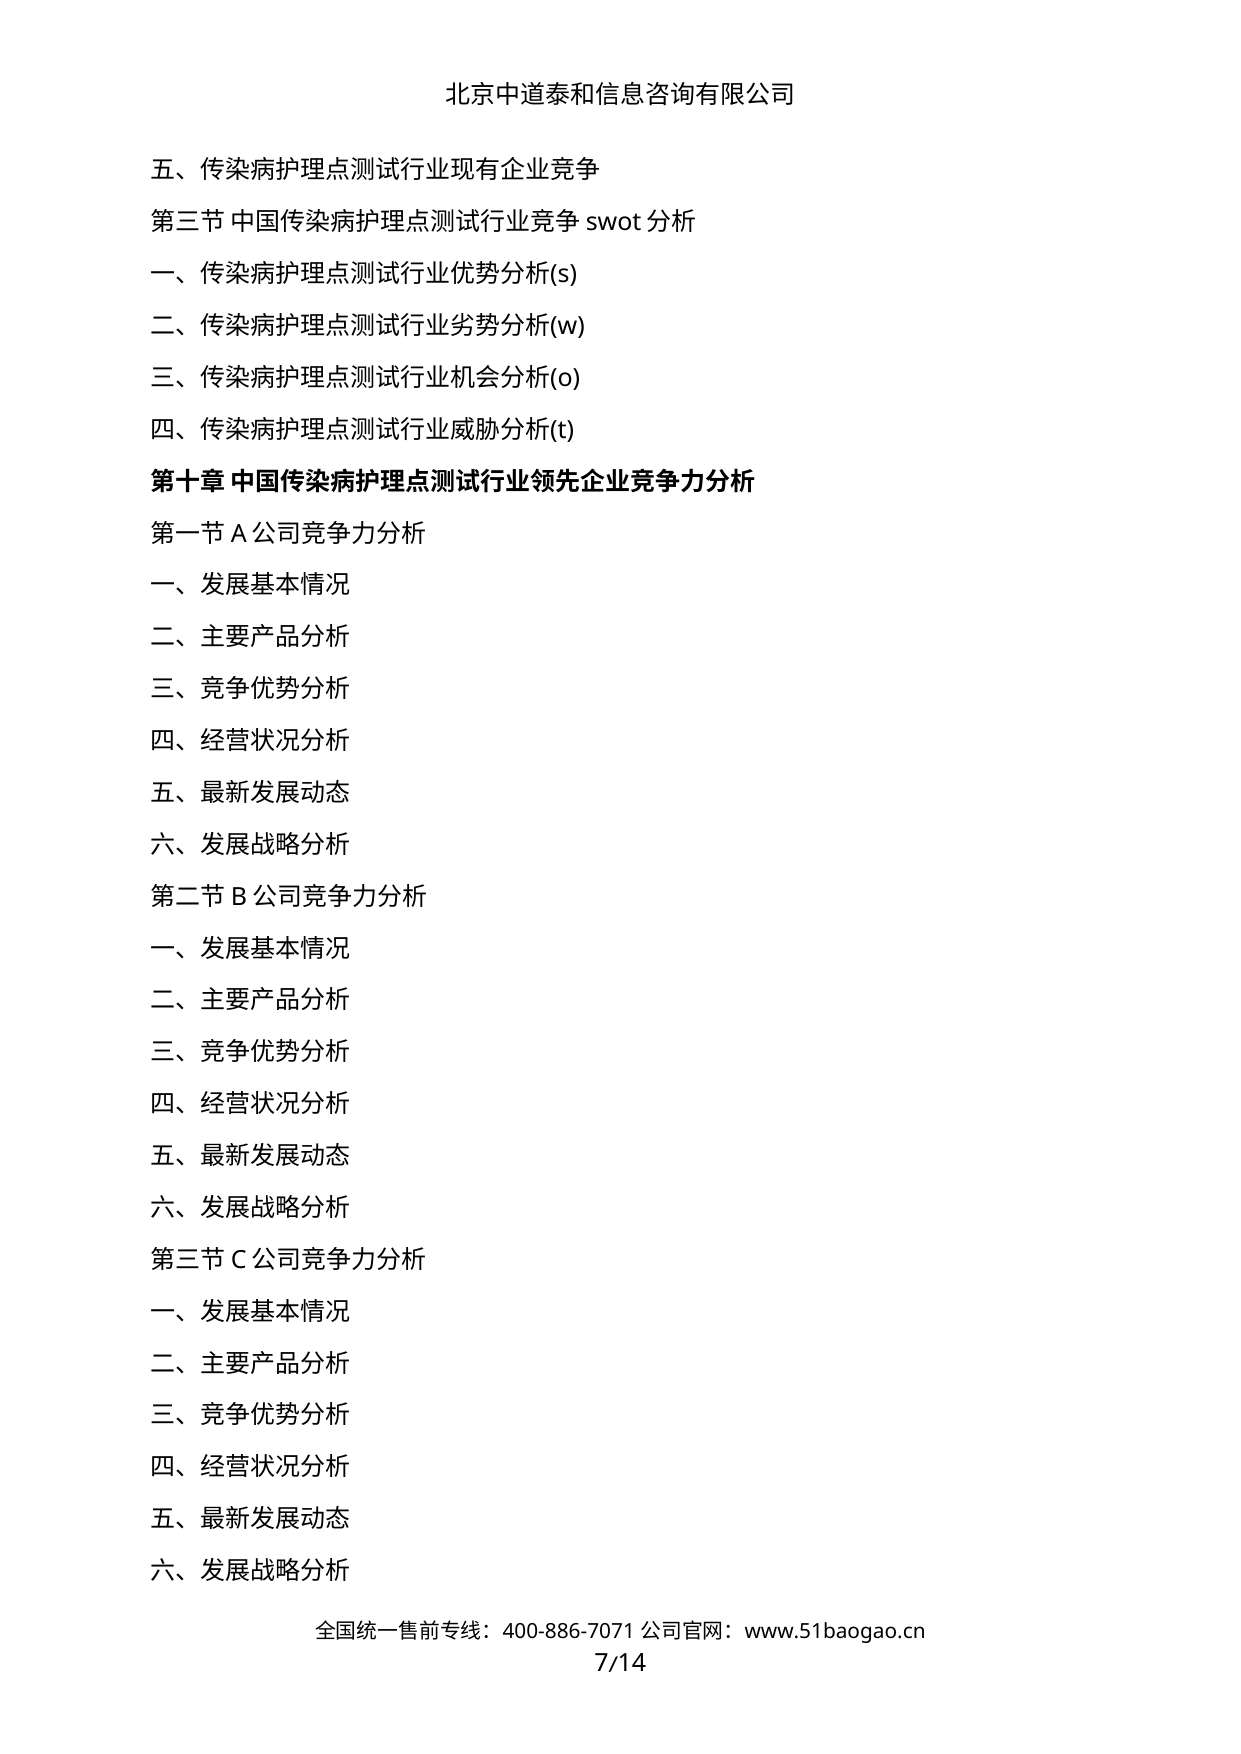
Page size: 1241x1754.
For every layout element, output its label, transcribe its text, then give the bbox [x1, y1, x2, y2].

text 五、传染病护理点测试行业现有企业竞争 [150, 150, 1090, 186]
text 四、传染病护理点测试行业威胁分析(t) [150, 409, 1090, 446]
text 五、最新发展动态 [150, 772, 1090, 809]
text 六、发展战略分析 [150, 824, 1090, 861]
text 六、发展战略分析 [150, 1187, 1090, 1224]
text 三、竞争优势分析 [150, 1395, 1090, 1431]
text 三、竞争优势分析 [150, 669, 1090, 705]
text 四、经营状况分析 [150, 1447, 1090, 1483]
text 第十章 中国传染病护理点测试行业领先企业竞争力分析 [150, 461, 1090, 497]
text 第一节 A公司竞争力分析 [150, 513, 1090, 549]
text 二、主要产品分析 [150, 1343, 1090, 1379]
text 一、传染病护理点测试行业优势分析(s) [150, 254, 1090, 290]
text 六、发展战略分析 [150, 1551, 1090, 1587]
text 一、发展基本情况 [150, 928, 1090, 964]
text 三、传染病护理点测试行业机会分析(o) [150, 357, 1090, 394]
text 第三节 C公司竞争力分析 [150, 1239, 1090, 1276]
text 五、最新发展动态 [150, 1136, 1090, 1172]
text 一、发展基本情况 [150, 1291, 1090, 1327]
text 四、经营状况分析 [150, 1084, 1090, 1120]
text 一、发展基本情况 [150, 565, 1090, 601]
text 四、经营状况分析 [150, 721, 1090, 757]
text 二、主要产品分析 [150, 617, 1090, 653]
text 三、竞争优势分析 [150, 1032, 1090, 1068]
text 第二节 B公司竞争力分析 [150, 876, 1090, 912]
text 二、传染病护理点测试行业劣势分析(w) [150, 306, 1090, 342]
text 第三节 中国传染病护理点测试行业竞争swot分析 [150, 202, 1090, 238]
text 五、最新发展动态 [150, 1499, 1090, 1535]
text 二、主要产品分析 [150, 980, 1090, 1016]
